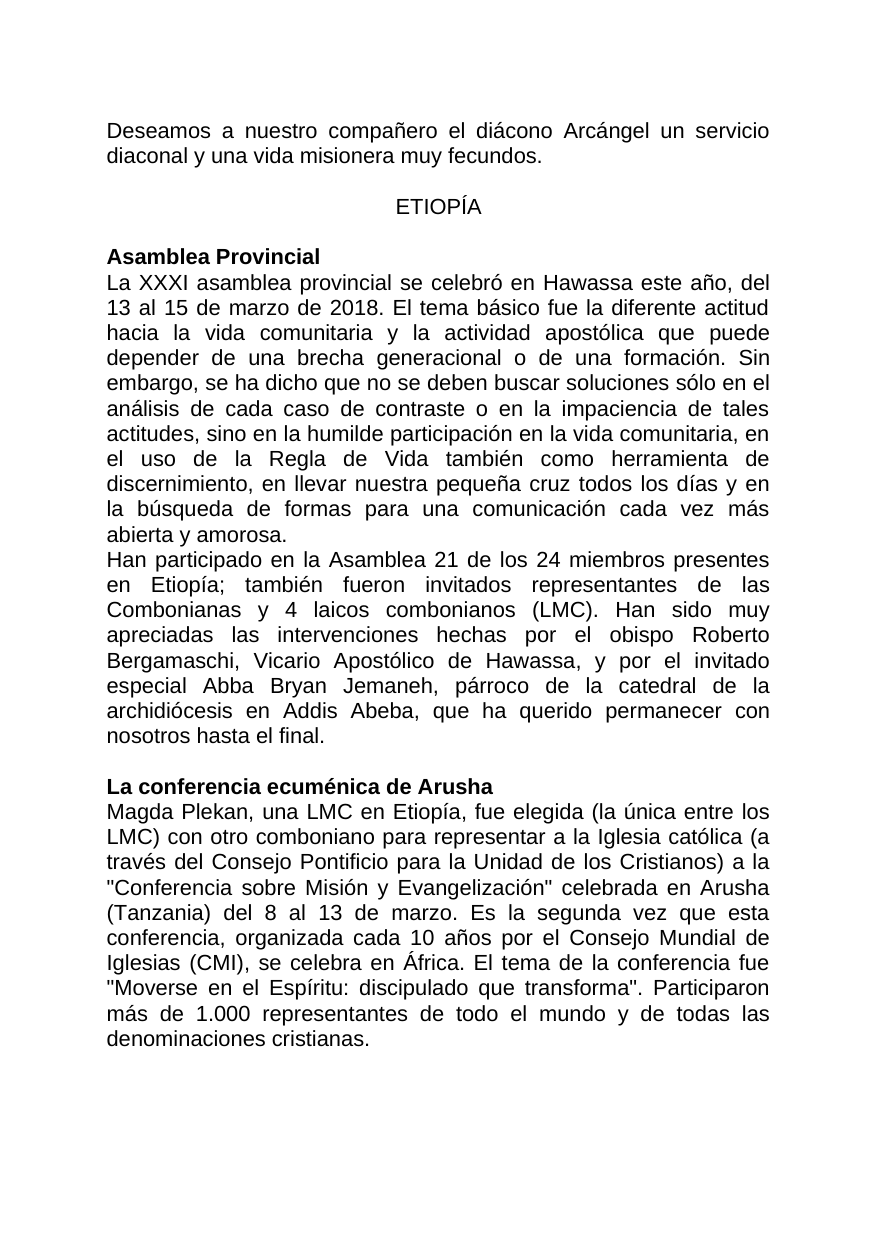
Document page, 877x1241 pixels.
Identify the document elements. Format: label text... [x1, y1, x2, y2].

text ETIOPÍA [106, 194, 771, 219]
text La XXXI asamblea provincial se celebró en Hawassa este año, del 13 al 15 de marzo de 2018. El tema básico fue la diferente actitud hacia la vida comunitaria y la actividad apostólica que puede depender de una brecha generacional o de una formación. Sin embargo, se ha dicho que no se deben buscar soluciones sólo en el análisis de cada caso de contraste o en la impaciencia de tales actitudes, sino en la humilde participación en la vida comunitaria, en el uso de la Regla de Vida también como herramienta de discernimiento, en llevar nuestra pequeña cruz todos los días y en la búsqueda de formas para una comunicación cada vez más abierta y amorosa. [106, 269, 771, 547]
text La conferencia ecuménica de Arusha [106, 773, 771, 799]
text Deseamos a nuestro compañero el diácono Arcángel un servicio diaconal y una vida misionera muy fecundos. [106, 118, 771, 168]
text Han participado en la Asamblea 21 de los 24 miembros presentes en Etiopía; también fueron invitados representantes de las Combonianas y 4 laicos combonianos (LMC). Han sido muy apreciadas las intervenciones hechas por el obispo Roberto Bergamaschi, Vicario Apostólico de Hawassa, y por el invitado especial Abba Bryan Jemaneh, párroco de la catedral de la archidiócesis en Addis Abeba, que ha querido permanecer con nosotros hasta el final. [106, 547, 771, 748]
text Magda Plekan, una LMC en Etiopía, fue elegida (la única entre los LMC) con otro comboniano para representar a la Iglesia católica (a través del Consejo Pontificio para la Unidad de los Cristianos) a la "Conferencia sobre Misión y Evangelización" celebrada en Arusha (Tanzania) del 8 al 13 de marzo. Es la segunda vez que esta conferencia, organizada cada 10 años por el Consejo Mundial de Iglesias (CMI), se celebra en África. El tema de la conferencia fue "Moverse en el Espíritu: discipulado que transforma". Participaron más de 1.000 representantes de todo el mundo y de todas las denominaciones cristianas. [106, 799, 771, 1051]
text Asamblea Provincial [106, 244, 771, 269]
